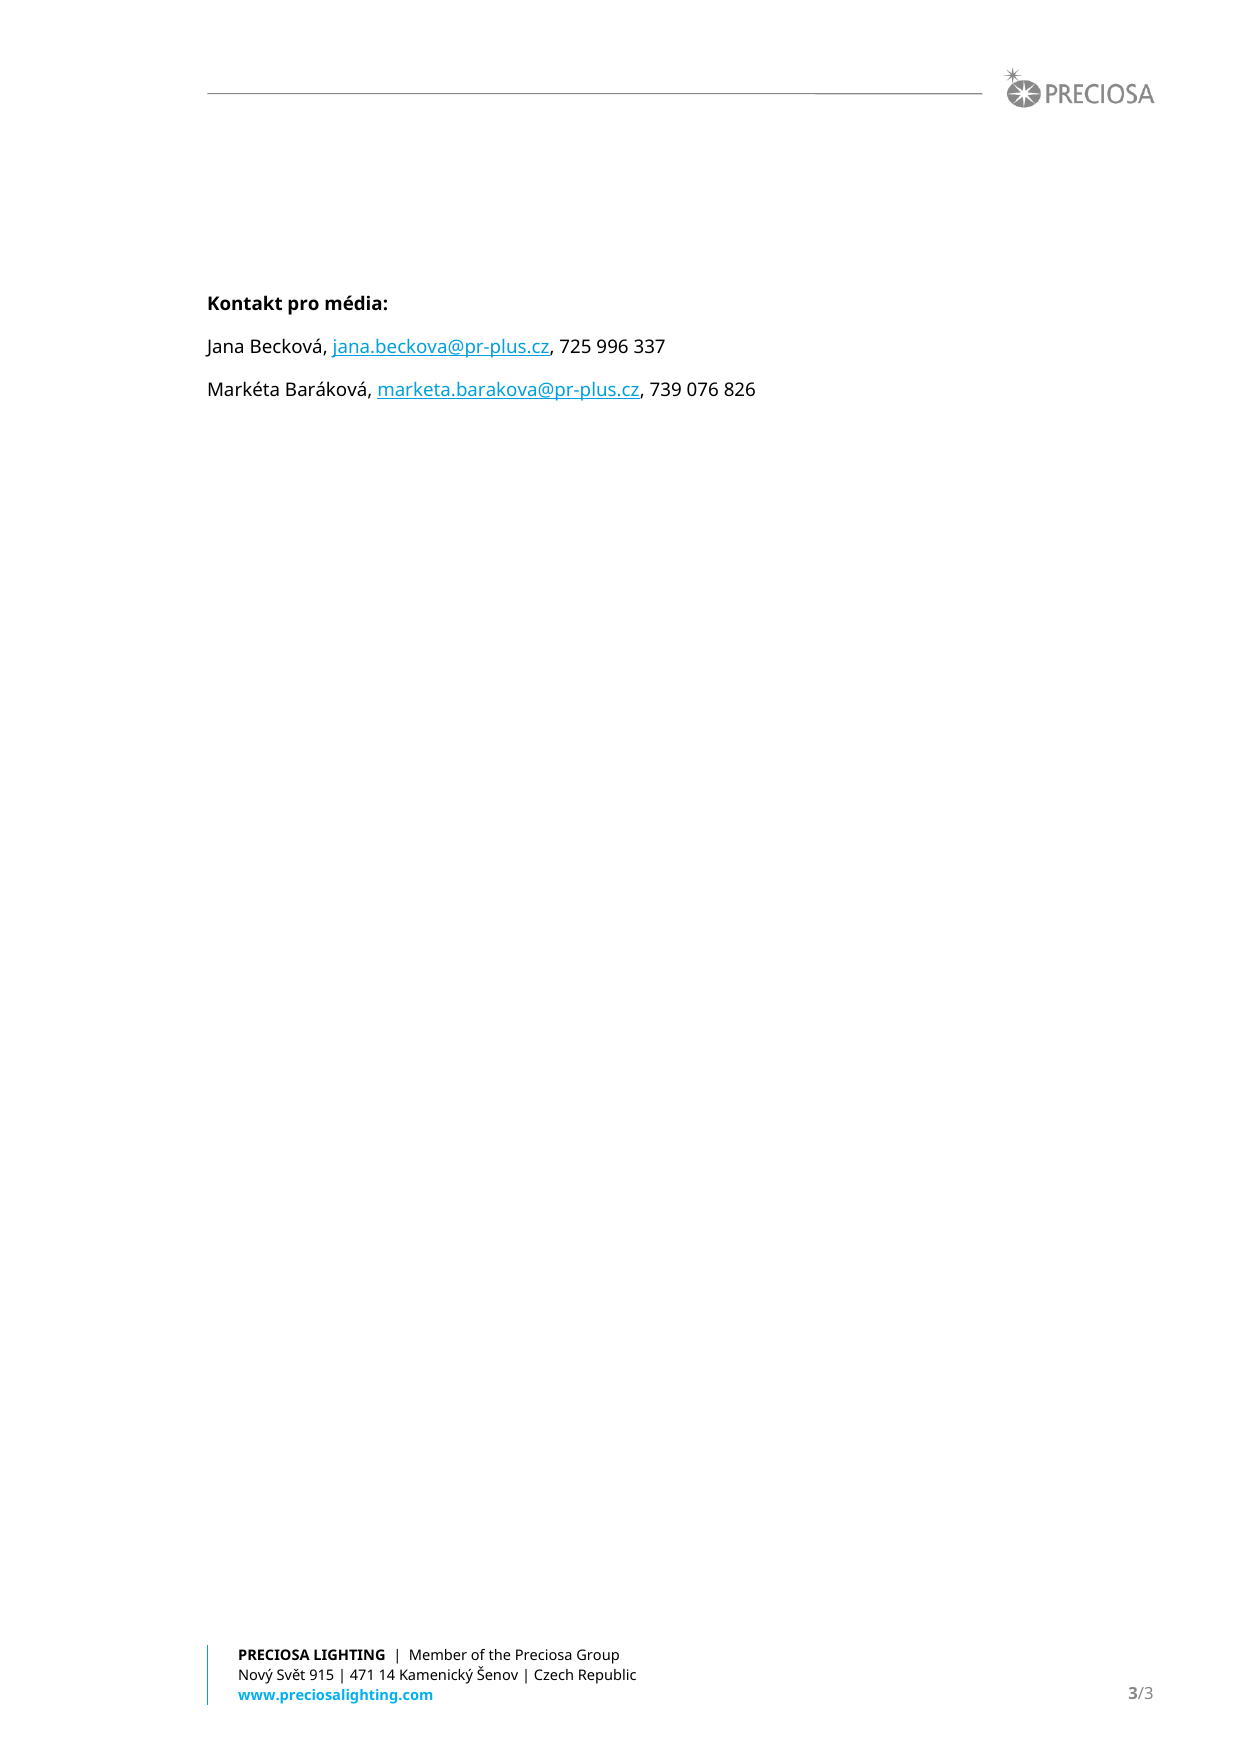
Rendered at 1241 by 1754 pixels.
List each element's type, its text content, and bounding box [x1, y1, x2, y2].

subtitle Markéta Baráková, marketa.barakova@pr-plus.cz, 739 076 826 [207, 376, 1152, 402]
picture [988, 56, 1173, 122]
subtitle Kontakt pro média: [207, 290, 1152, 316]
subtitle Jana Becková, jana.beckova@pr-plus.cz, 725 996 337 [207, 333, 1152, 359]
